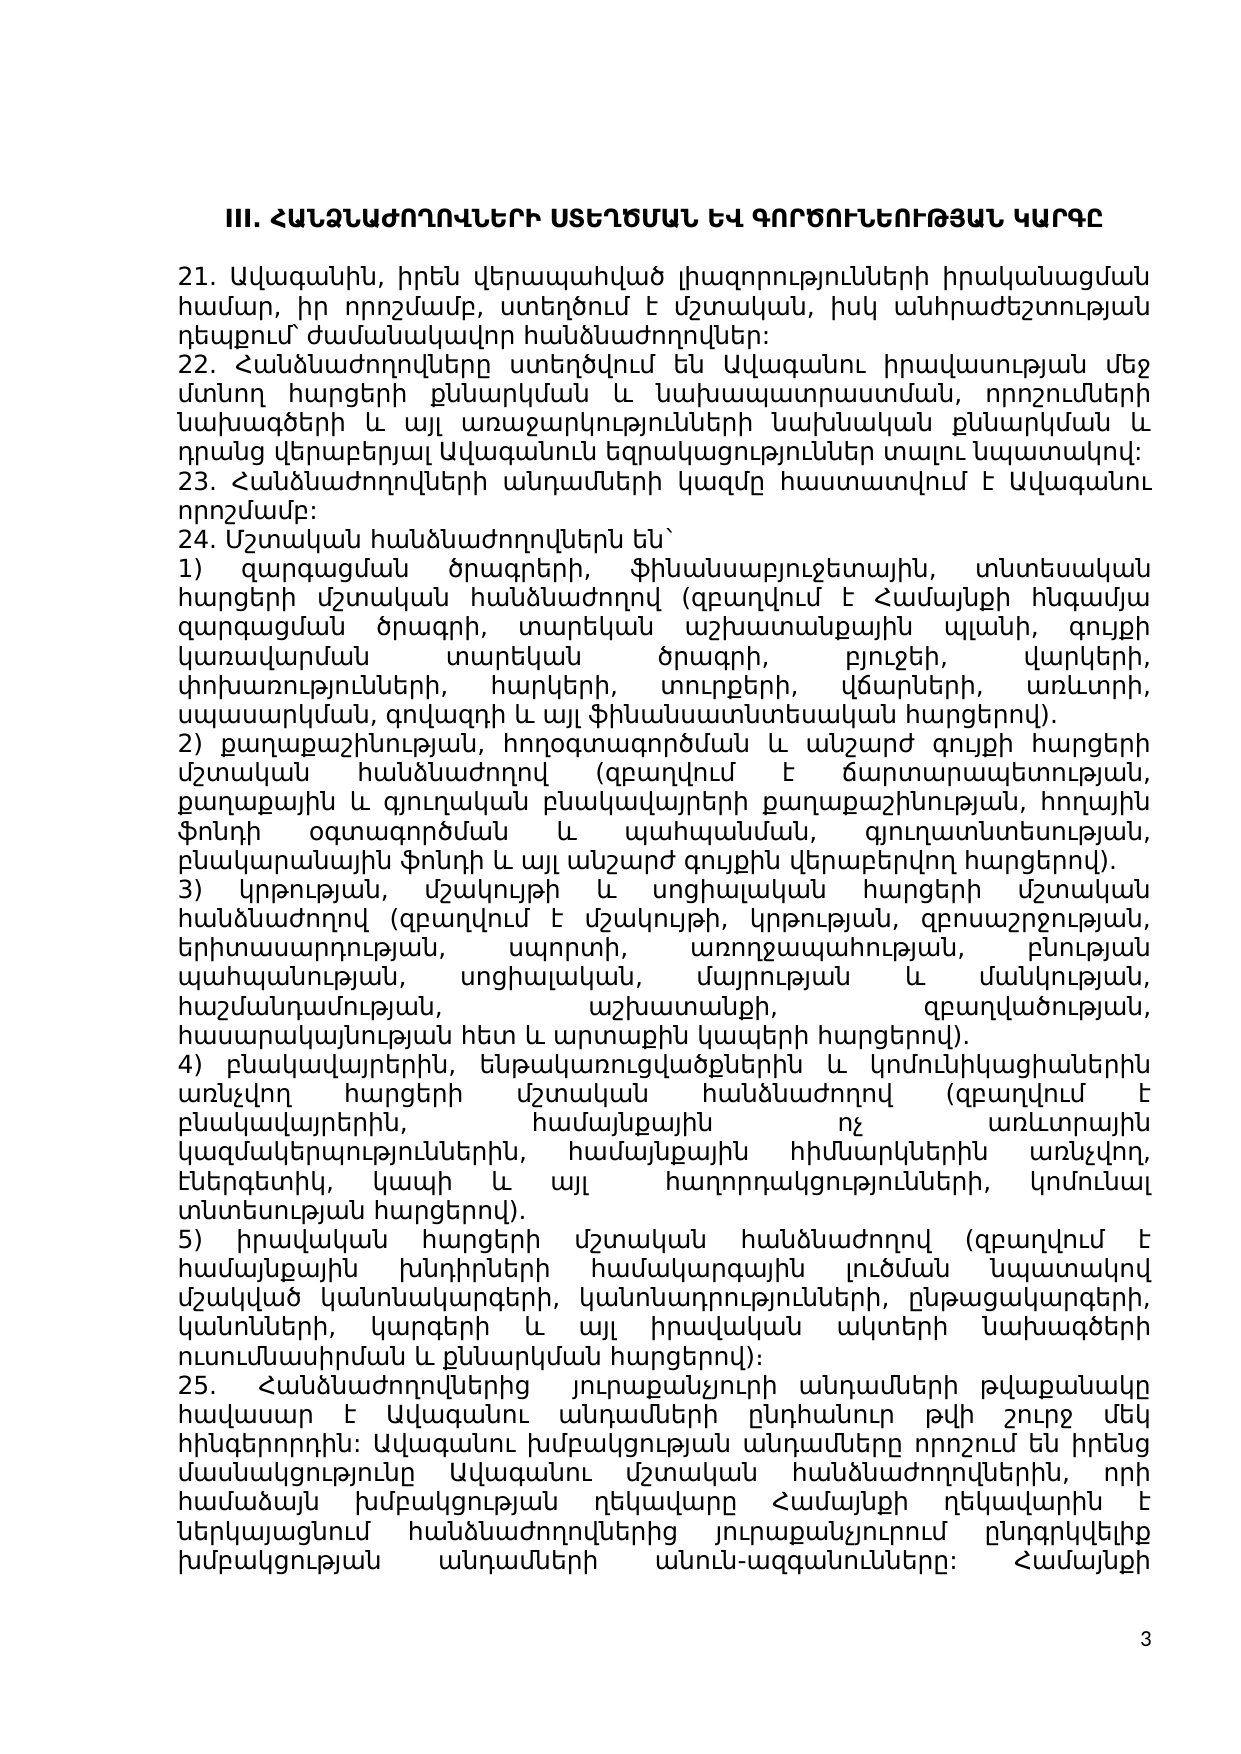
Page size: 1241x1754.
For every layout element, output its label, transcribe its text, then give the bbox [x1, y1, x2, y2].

text 3) կրթության, մշակույթի և սոցիալական հարցերի մշտական հանձնաժողով (զբաղվում է մշակույթի, կրթության, զբոսաշրջության, երիտասարդության, սպորտի, առողջապահության, բնության պահպանության, սոցիալական, մայրության և մանկության, հաշմանդամության, աշխատանքի, զբաղվածության, հասարակայնության հետ և արտաքին կապերի հարցերով). [177, 875, 1152, 1050]
text 5) իրավական հարցերի մշտական հանձնաժողով (զբաղվում է համայնքային խնդիրների համակարգային լուծման նպատակով մշակված կանոնակարգերի, կանոնադրությունների, ընթացակարգերի, կանոնների, կարգերի և այլ իրավական ակտերի նախագծերի ուսումնասիրման և քննարկման հարցերով)։ [177, 1225, 1152, 1371]
text 4) բնակավայրերին, ենթակառուցվածքներին և կոմունիկացիաներին առնչվող հարցերի մշտական հանձնաժողով (զբաղվում է բնակավայրերին, համայնքային ոչ առևտրային կազմակերպություններին, համայնքային հիմնարկներին առնչվող, էներգետիկ, կապի և այլ հաղորդակցությունների, կոմունալ տնտեսության հարցերով). [177, 1050, 1152, 1225]
text III. ՀԱՆՁՆԱԺՈՂՈՎՆԵՐԻ ՍՏԵՂԾՄԱՆ ԵՎ ԳՈՐԾՈՒՆԵՈՒԹՅԱՆ ԿԱՐԳԸ [177, 204, 1152, 233]
text 1) զարգացման ծրագրերի, ֆինանսաբյուջետային, տնտեսական հարցերի մշտական հանձնաժողով (զբաղվում է Համայնքի հնգամյա զարգացման ծրագրի, տարեկան աշխատանքային պլանի, գույքի կառավարման տարեկան ծրագրի, բյուջեի, վարկերի, փոխառությունների, հարկերի, տուրքերի, վճարների, առևտրի, սպասարկման, գովազդի և այլ ֆինանսատնտեսական հարցերով). [177, 554, 1152, 729]
text 23. Հանձնաժողովների անդամների կազմը հաստատվում է Ավագանու որոշմամբ: [177, 467, 1152, 525]
text 24. Մշտական հանձնաժողովներն են` [177, 525, 1152, 554]
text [177, 1371, 1152, 1575]
text 21. Ավագանին, իրեն վերապահված լիազորությունների իրականացման համար, իր որոշմամբ, ստեղծում է մշտական, իսկ անհրաժեշտության դեպքում՝ ժամանակավոր հանձնաժողովներ: [177, 262, 1152, 350]
text 2) քաղաքաշինության, հողօգտագործման և անշարժ գույքի հարցերի մշտական հանձնաժողով (զբաղվում է ճարտարապետության, քաղաքային և գյուղական բնակավայրերի քաղաքաշինության, հողային ֆոնդի օգտագործման և պահպանման, գյուղատնտեսության, բնակարանային ֆոնդի և այլ անշարժ գույքին վերաբերվող հարցերով). [177, 729, 1152, 875]
text 22. Հանձնաժողովները ստեղծվում են Ավագանու իրավասության մեջ մտնող հարցերի քննարկման և նախապատրաստման, որոշումների նախագծերի և այլ առաջարկությունների նախնական քննարկման և դրանց վերաբերյալ Ավագանուն եզրակացություններ տալու նպատակով: [177, 350, 1152, 467]
